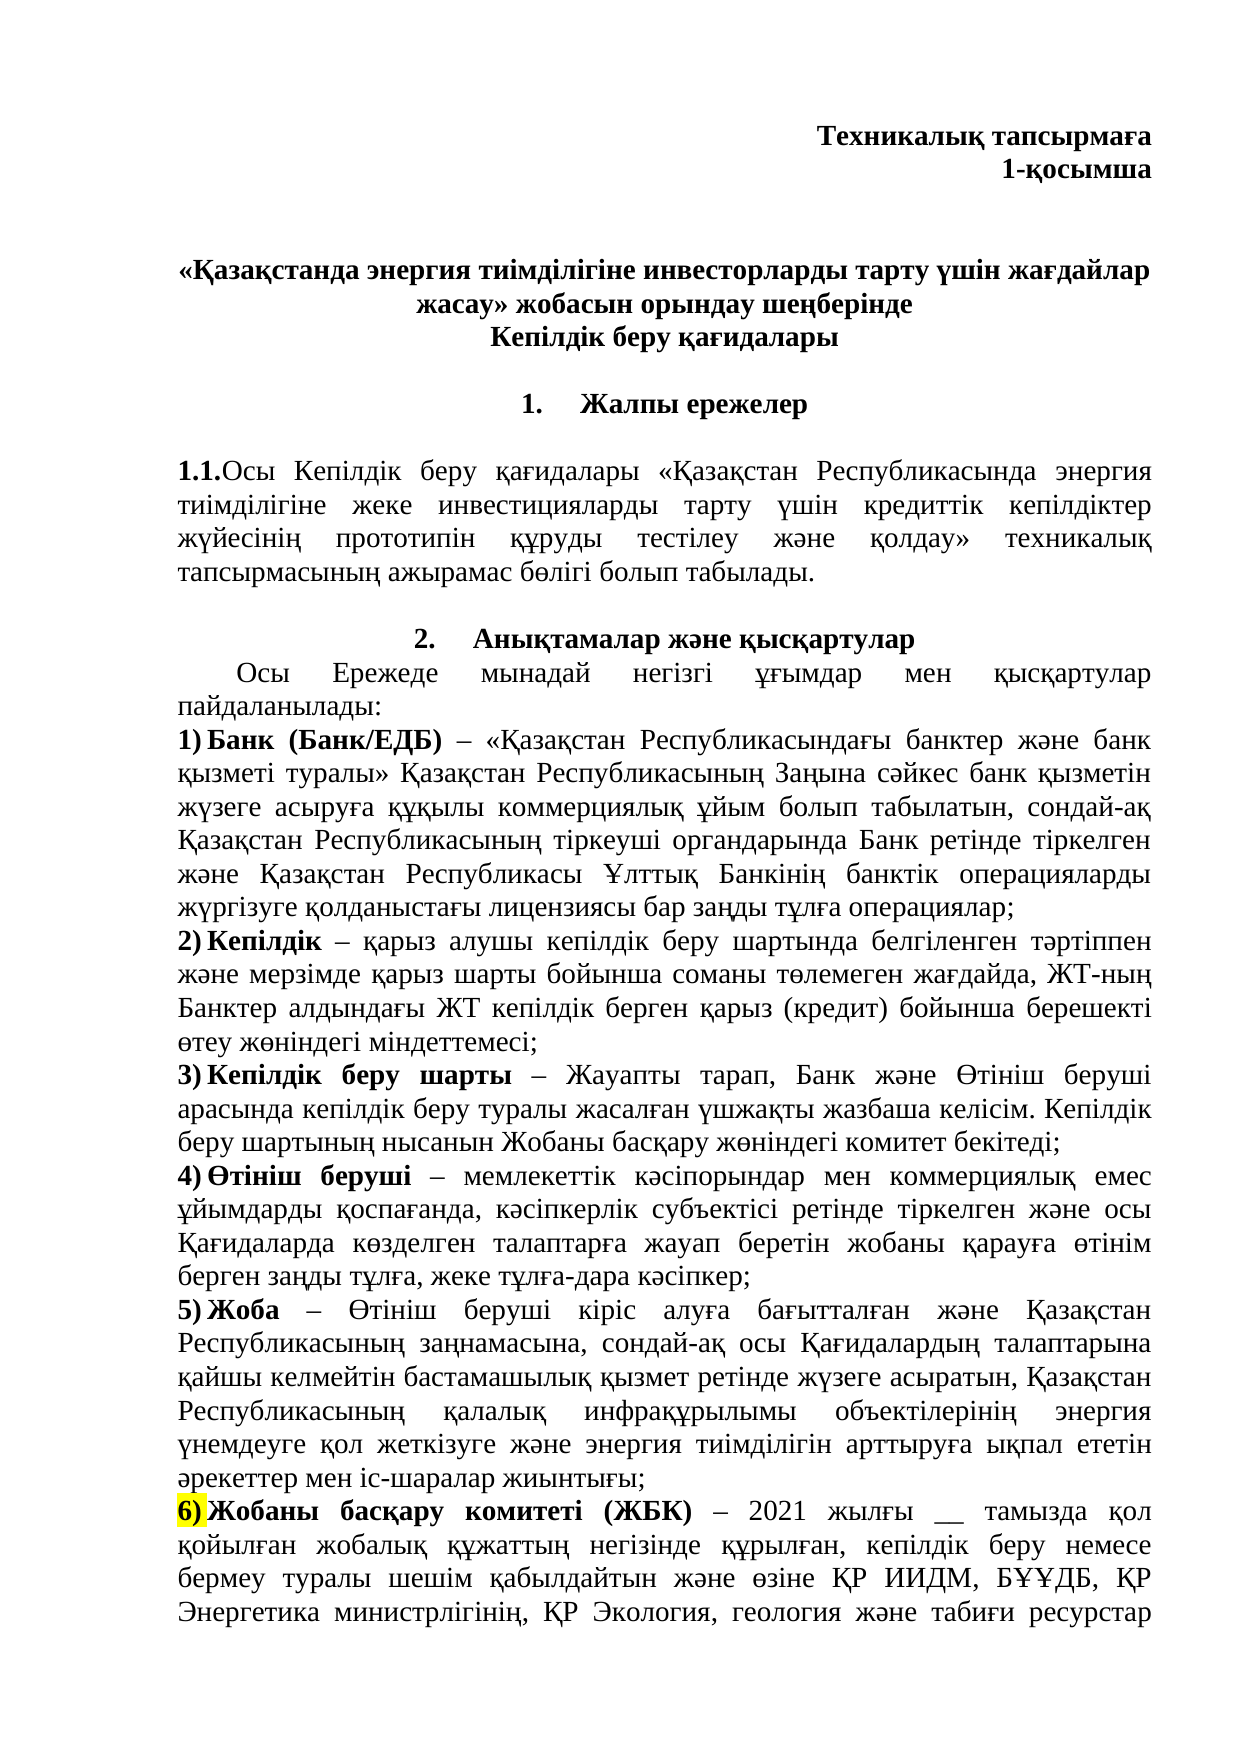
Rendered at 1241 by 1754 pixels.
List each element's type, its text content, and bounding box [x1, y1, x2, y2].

text Техникалық тапсырмаға [177, 118, 1152, 152]
list Кепілдік – қарыз алушы кепілдік беру шартында белгіленген тәртіппен және мерзімде қарыз шарты бойынша соманы төлемеген жағдайда, ЖТ-ның Банктер алдындағы ЖТ кепілдік берген қарыз (кредит) бойынша берешекті өтеу жөніндегі міндеттемесі; [177, 923, 1152, 1057]
list Кепілдік беру шарты – Жауапты тарап, Банк және Өтініш беруші арасында кепілдік беру туралы жасалған үшжақты жазбаша келісім. Кепілдік беру шартының нысанын Жобаны басқару жөніндегі комитет бекітеді; [177, 1057, 1152, 1158]
list Жалпы ережелер [177, 386, 1152, 420]
list Анықтамалар және қысқартулар [177, 621, 1152, 655]
list Жоба – Өтініш беруші кіріс алуға бағытталған және Қазақстан Республикасының заңнамасына, сондай-ақ осы Қағидалардың талаптарына қайшы келмейтін бастамашылық қызмет ретінде жүзеге асыратын, Қазақстан Республикасының қалалық инфрақұрылымы объектілерінің энергия үнемдеуге қол жеткізуге және энергия тиімділігін арттыруға ықпал ететін әрекеттер мен іс-шаралар жиынтығы; [177, 1292, 1152, 1493]
text Кепілдік беру қағидалары [177, 319, 1152, 353]
text Осы Ережеде мынадай негізгі ұғымдар мен қысқартулар пайдаланылады: [177, 655, 1152, 722]
text «Қазақстанда энергия тиімділігіне инвесторларды тарту үшін жағдайлар жасау» жобасын орындау шеңберінде [177, 252, 1152, 319]
list Банк (Банк/ЕДБ) – «Қазақстан Республикасындағы банктер және банк қызметі туралы» Қазақстан Республикасының Заңына сәйкес банк қызметін жүзеге асыруға құқылы коммерциялық ұйым болып табылатын, сондай-ақ Қазақстан Республикасының тіркеуші органдарында Банк ретінде тіркелген және Қазақстан Республикасы Ұлттық Банкінің банктік операцияларды жүргізуге қолданыстағы лицензиясы бар заңды тұлға операциялар; [177, 722, 1152, 923]
list Өтініш беруші – мемлекеттік кәсіпорындар мен коммерциялық емес ұйымдарды қоспағанда, кәсіпкерлік субъектісі ретінде тіркелген және осы Қағидаларда көзделген талаптарға жауап беретін жобаны қарауға өтінім берген заңды тұлға, жеке тұлға-дара кәсіпкер; [177, 1158, 1152, 1292]
list Осы Кепілдік беру қағидалары «Қазақстан Республикасында энергия тиімділігіне жеке инвестицияларды тарту үшін кредиттік кепілдіктер жүйесінің прототипін құруды тестілеу және қолдау» техникалық тапсырмасының ажырамас бөлігі болып табылады. [177, 453, 1152, 588]
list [177, 1493, 1152, 1627]
text 1-қосымша [177, 152, 1152, 185]
